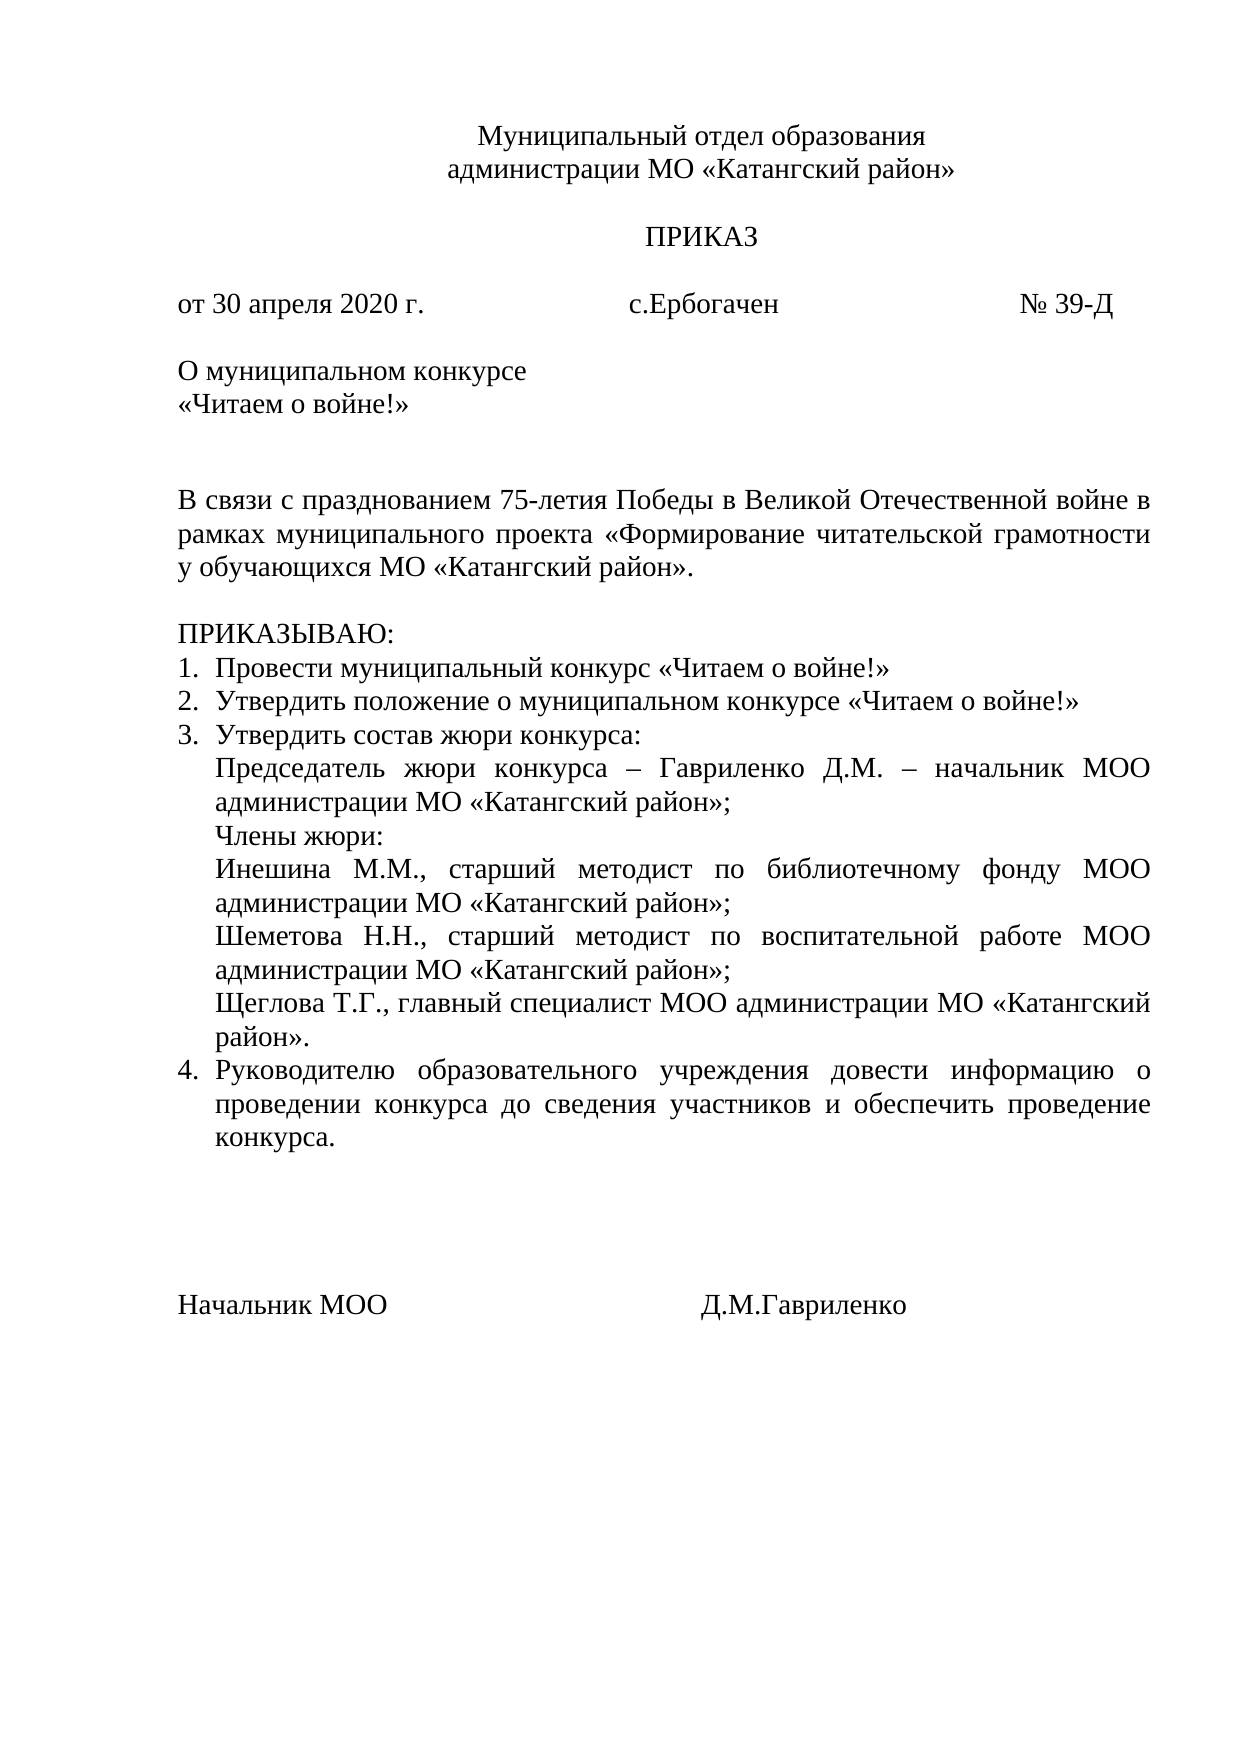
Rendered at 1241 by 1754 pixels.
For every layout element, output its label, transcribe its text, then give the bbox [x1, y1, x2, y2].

text Инешина М.М., старший методист по библиотечному фонду МОО администрации МО «Катангский район»; [215, 851, 1152, 918]
text Начальник МОО Д.М.Гавриленко [177, 1287, 1152, 1321]
list Провести муниципальный конкурс «Читаем о войне!» [177, 650, 1152, 683]
text Председатель жюри конкурса – Гавриленко Д.М. – начальник МОО администрации МО «Катангский район»; [215, 751, 1152, 818]
list Утвердить состав жюри конкурса: [177, 717, 1152, 751]
text В связи с празднованием 75-летия Победы в Великой Отечественной войне в рамках муниципального проекта «Формирование читательской грамотности у обучающихся МО «Катангский район». [177, 482, 1152, 583]
list Руководителю образовательного учреждения довести информацию о проведении конкурса до сведения участников и обеспечить проведение конкурса. [177, 1052, 1152, 1153]
list Утвердить положение о муниципальном конкурсе «Читаем о войне!» [177, 683, 1152, 717]
text «Читаем о войне!» [177, 386, 1152, 420]
text Шеметова Н.Н., старший методист по воспитательной работе МОО администрации МО «Катангский район»; [215, 918, 1152, 985]
text Щеглова Т.Г., главный специалист МОО администрации МО «Катангский район». [215, 985, 1152, 1052]
text Члены жюри: [215, 818, 1152, 851]
text ПРИКАЗ [177, 219, 1152, 252]
text администрации МО «Катангский район» [177, 152, 1152, 185]
text Муниципальный отдел образования [177, 118, 1152, 152]
text О муниципальном конкурсе [177, 353, 1152, 386]
text от 30 апреля 2020 г. с.Ербогачен № 39-Д [177, 286, 1152, 319]
text ПРИКАЗЫВАЮ: [177, 616, 1152, 650]
